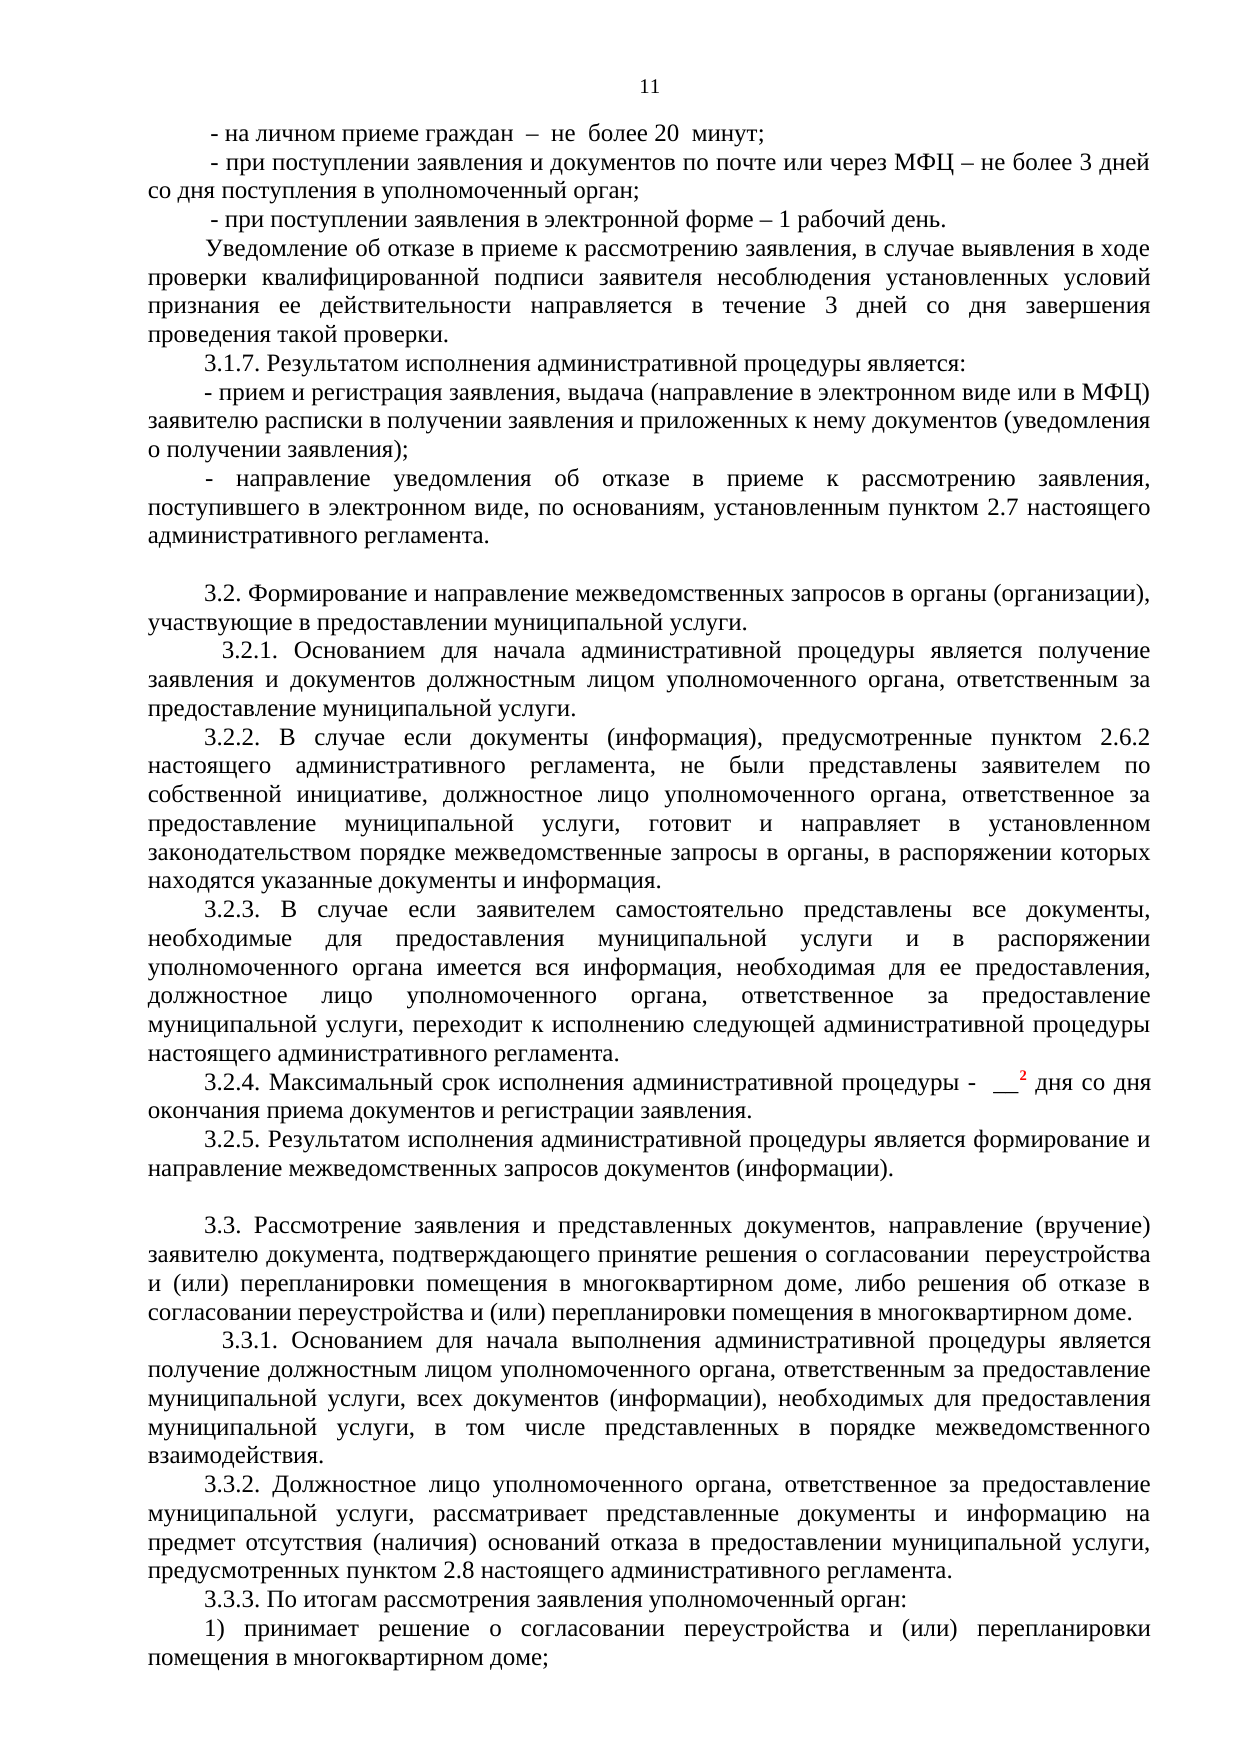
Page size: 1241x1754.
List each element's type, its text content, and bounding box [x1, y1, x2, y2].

text 3.2.1. Основанием для начала административной процедуры является получение заявления и документов должностным лицом уполномоченного органа, ответственным за предоставление муниципальной услуги. [148, 636, 1152, 722]
text 3.3. Рассмотрение заявления и представленных документов, направление (вручение) заявителю документа, подтверждающего принятие решения о согласовании переустройства и (или) перепланировки помещения в многоквартирном доме, либо решения об отказе в согласовании переустройства и (или) перепланировки помещения в многоквартирном доме. [148, 1211, 1152, 1326]
text 3.3.1. Основанием для начала выполнения административной процедуры является получение должностным лицом уполномоченного органа, ответственным за предоставление муниципальной услуги, всех документов (информации), необходимых для предоставления муниципальной услуги, в том числе представленных в порядке межведомственного взаимодействия. [148, 1326, 1152, 1469]
text 3.2.3. В случае если заявителем самостоятельно представлены все документы, необходимые для предоставления муниципальной услуги и в распоряжении уполномоченного органа имеется вся информация, необходимая для ее предоставления, должностное лицо уполномоченного органа, ответственное за предоставление муниципальной услуги, переходит к исполнению следующей административной процедуры настоящего административного регламента. [148, 894, 1152, 1067]
text - на личном приеме граждан – не более 20 минут; [148, 118, 1152, 147]
text 3.2.4. Максимальный срок исполнения административной процедуры - __2 дня со дня окончания приема документов и регистрации заявления. [148, 1067, 1152, 1124]
text 3.2.2. В случае если документы (информация), предусмотренные пунктом 2.6.2 настоящего административного регламента, не были представлены заявителем по собственной инициативе, должностное лицо уполномоченного органа, ответственное за предоставление муниципальной услуги, готовит и направляет в установленном законодательством порядке межведомственные запросы в органы, в распоряжении которых находятся указанные документы и информация. [148, 722, 1152, 894]
text - при поступлении заявления в электронной форме – 1 рабочий день. [148, 204, 1152, 233]
text 3.3.3. По итогам рассмотрения заявления уполномоченный орган: [148, 1584, 1152, 1613]
text - прием и регистрация заявления, выдача (направление в электронном виде или в МФЦ) заявителю расписки в получении заявления и приложенных к нему документов (уведомления о получении заявления); [148, 377, 1152, 463]
text 3.2.5. Результатом исполнения административной процедуры является формирование и направление межведомственных запросов документов (информации). [148, 1124, 1152, 1182]
text 3.3.2. Должностное лицо уполномоченного органа, ответственное за предоставление муниципальной услуги, рассматривает представленные документы и информацию на предмет отсутствия (наличия) оснований отказа в предоставлении муниципальной услуги, предусмотренных пунктом 2.8 настоящего административного регламента. [148, 1469, 1152, 1584]
text - направление уведомления об отказе в приеме к рассмотрению заявления, поступившего в электронном виде, по основаниям, установленным пунктом 2.7 настоящего административного регламента. [148, 463, 1152, 549]
text - при поступлении заявления и документов по почте или через МФЦ – не более 3 дней со дня поступления в уполномоченный орган; [148, 147, 1152, 204]
text Уведомление об отказе в приеме к рассмотрению заявления, в случае выявления в ходе проверки квалифицированной подписи заявителя несоблюдения установленных условий признания ее действительности направляется в течение 3 дней со дня завершения проведения такой проверки. [148, 233, 1152, 348]
text 1) принимает решение о согласовании переустройства и (или) перепланировки помещения в многоквартирном доме; [148, 1613, 1152, 1671]
text 3.2. Формирование и направление межведомственных запросов в органы (организации), участвующие в предоставлении муниципальной услуги. [148, 578, 1152, 636]
text 3.1.7. Результатом исполнения административной процедуры является: [148, 348, 1152, 377]
